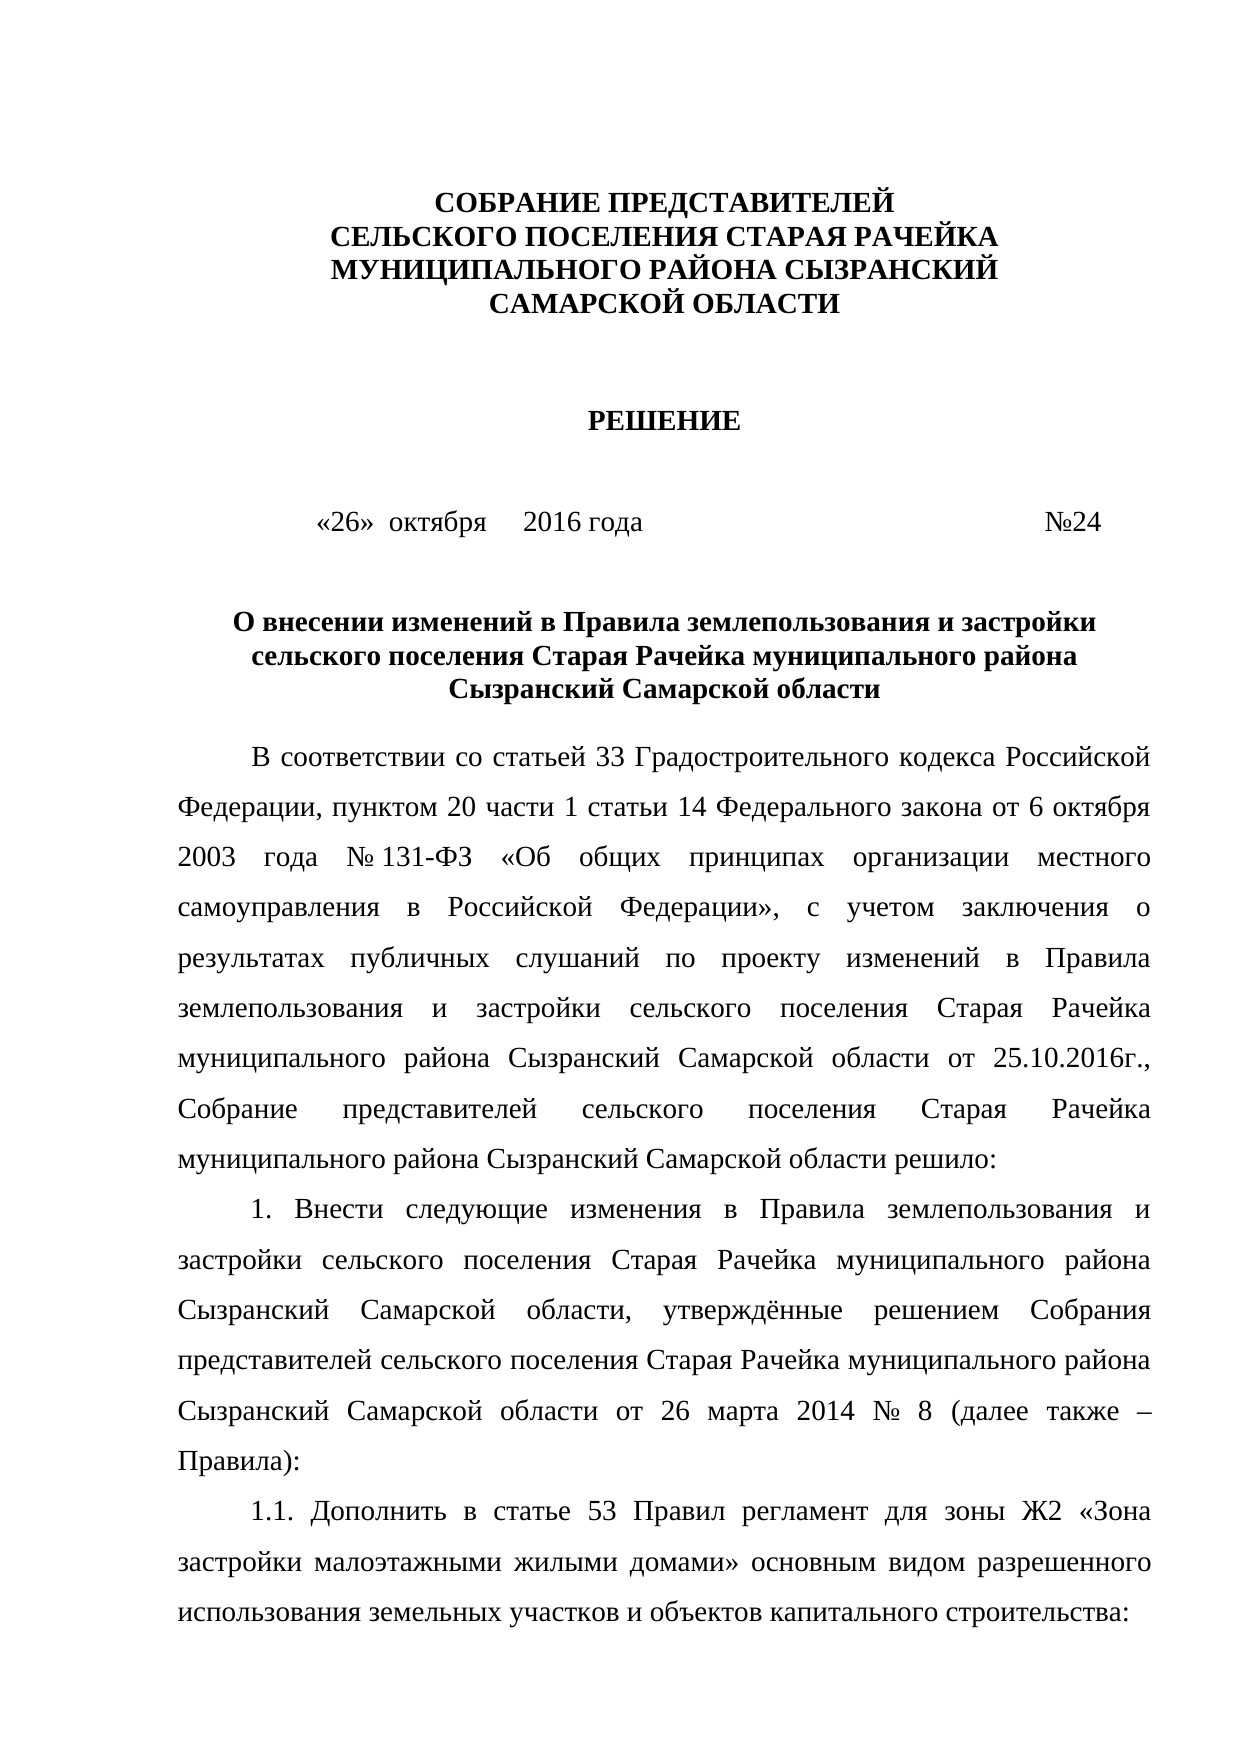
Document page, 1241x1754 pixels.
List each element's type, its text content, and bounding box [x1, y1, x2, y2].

text РЕШЕНИЕ [177, 403, 1152, 437]
text О внесении изменений в Правила землепользования и застройки [177, 604, 1152, 638]
text собрание представителей [177, 185, 1152, 219]
text самарской области [177, 286, 1152, 319]
text В соответствии со статьей 33 Градостроительного кодекса Российской Федерации, пунктом 20 части 1 статьи 14 Федерального закона от 6 октября 2003 года № 131-ФЗ «Об общих принципах организации местного самоуправления в Российской Федерации», с учетом заключения о результатах публичных слушаний по проекту изменений в Правила землепользования и застройки сельского поселения Старая Рачейка муниципального района Сызранский Самарской области от 25.10.2016г., Собрание представителей сельского поселения Старая Рачейка муниципального района Сызранский Самарской области решило: [177, 739, 1152, 1175]
text 1. Внести следующие изменения в Правила землепользования и застройки сельского поселения Старая Рачейка муниципального района Сызранский Самарской области, утверждённые решением Собрания представителей сельского поселения Старая Рачейка муниципального района Сызранский Самарской области от 26 марта 2014 № 8 (далее также – Правила): [177, 1191, 1152, 1477]
text сельского поселения Старая Рачейка [177, 219, 1152, 252]
title сельского поселения Старая Рачейка муниципального района Сызранский Самарской области [177, 638, 1152, 705]
text 1.1. Дополнить в статье 53 Правил регламент для зоны Ж2 «Зона застройки малоэтажными жилыми домами» основным видом разрешенного использования земельных участков и объектов капитального строительства: [177, 1493, 1152, 1627]
text «26» октября 2016 года №24 [177, 504, 1152, 537]
text муниципального района сызранский [177, 252, 1152, 286]
